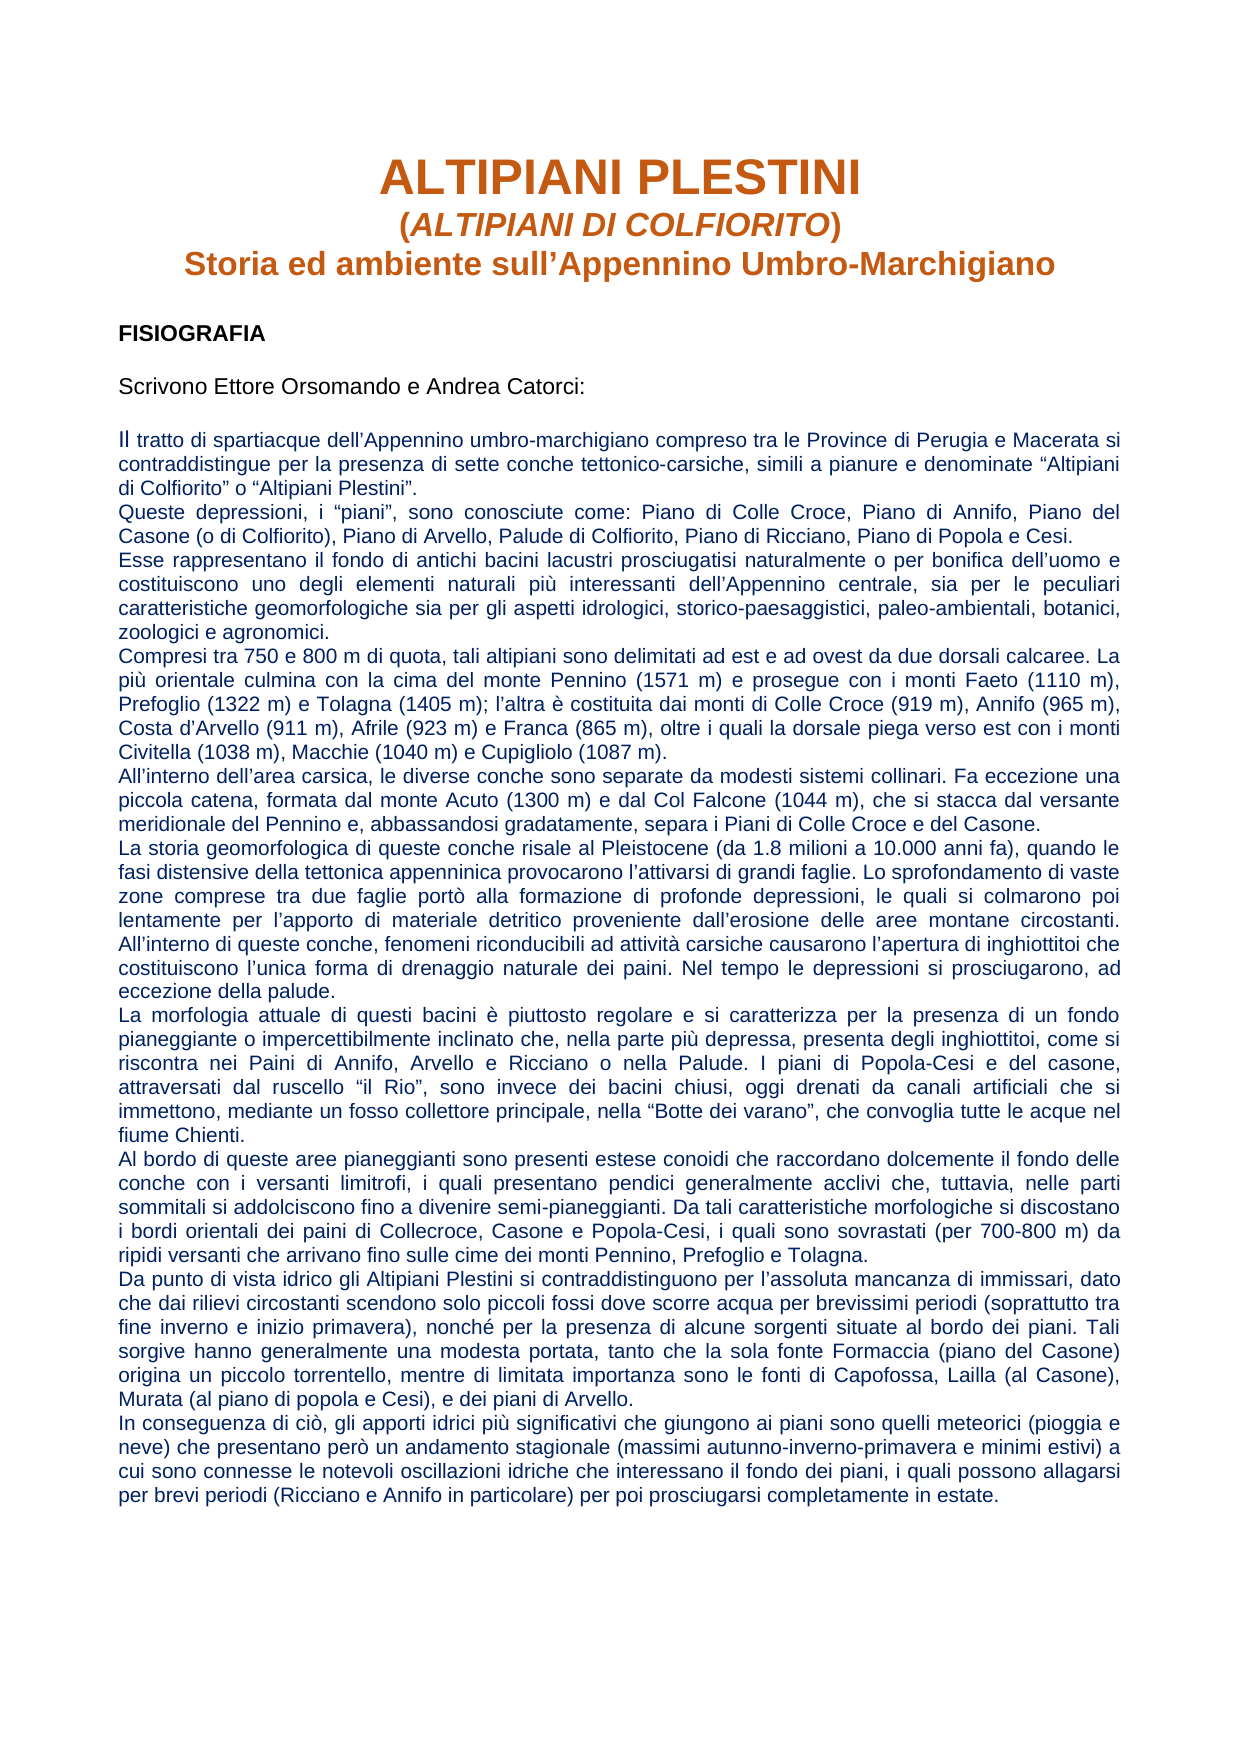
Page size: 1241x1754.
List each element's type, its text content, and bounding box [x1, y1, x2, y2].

text Storia ed ambiente sull’Appennino Umbro-Marchigiano [118, 243, 1122, 282]
text (ALTIPIANI DI COLFIORITO) [118, 205, 1122, 243]
text Il tratto di spartiacque dell’Appennino umbro-marchigiano compreso tra le Province di Perugia e Macerata si contraddistingue per la presenza di sette conche tettonico-carsiche, simili a pianure e denominate “Altipiani di Colfiorito” o “Altipiani Plestini”. [118, 426, 1122, 500]
text La storia geomorfologica di queste conche risale al Pleistocene (da 1.8 milioni a 10.000 anni fa), quando le fasi distensive della tettonica appenninica provocarono l’attivarsi di grandi faglie. Lo sprofondamento di vaste zone comprese tra due faglie portò alla formazione di profonde depressioni, le quali si colmarono poi lentamente per l’apporto di materiale detritico proveniente dall’erosione delle aree montane circostanti. All’interno di queste conche, fenomeni riconducibili ad attività carsiche causarono l’apertura di inghiottitoi che costituiscono l’unica forma di drenaggio naturale dei paini. Nel tempo le depressioni si prosciugarono, ad eccezione della palude. [118, 836, 1122, 1003]
text ALTIPIANI PLESTINI [118, 148, 1122, 205]
text Compresi tra 750 e 800 m di quota, tali altipiani sono delimitati ad est e ad ovest da due dorsali calcaree. La più orientale culmina con la cima del monte Pennino (1571 m) e prosegue con i monti Faeto (1110 m), Prefoglio (1322 m) e Tolagna (1405 m); l’altra è costituita dai monti di Colle Croce (919 m), Annifo (965 m), Costa d’Arvello (911 m), Afrile (923 m) e Franca (865 m), oltre i quali la dorsale piega verso est con i monti Civitella (1038 m), Macchie (1040 m) e Cupigliolo (1087 m). [118, 644, 1122, 764]
text Queste depressioni, i “piani”, sono conosciute come: Piano di Colle Croce, Piano di Annifo, Piano del Casone (o di Colfiorito), Piano di Arvello, Palude di Colfiorito, Piano di Ricciano, Piano di Popola e Cesi. [118, 500, 1122, 548]
text FISIOGRAFIA [118, 320, 1122, 347]
text In conseguenza di ciò, gli apporti idrici più significativi che giungono ai piani sono quelli meteorici (pioggia e neve) che presentano però un andamento stagionale (massimi autunno-inverno-primavera e minimi estivi) a cui sono connesse le notevoli oscillazioni idriche che interessano il fondo dei piani, i quali possono allagarsi per brevi periodi (Ricciano e Annifo in particolare) per poi prosciugarsi completamente in estate. [118, 1411, 1122, 1506]
text Al bordo di queste aree pianeggianti sono presenti estese conoidi che raccordano dolcemente il fondo delle conche con i versanti limitrofi, i quali presentano pendici generalmente acclivi che, tuttavia, nelle parti sommitali si addolciscono fino a divenire semi-pianeggianti. Da tali caratteristiche morfologiche si discostano i bordi orientali dei paini di Collecroce, Casone e Popola-Cesi, i quali sono sovrastati (per 700-800 m) da ripidi versanti che arrivano fino sulle cime dei monti Pennino, Prefoglio e Tolagna. [118, 1147, 1122, 1267]
text La morfologia attuale di questi bacini è piuttosto regolare e si caratterizza per la presenza di un fondo pianeggiante o impercettibilmente inclinato che, nella parte più depressa, presenta degli inghiottitoi, come si riscontra nei Paini di Annifo, Arvello e Ricciano o nella Palude. I piani di Popola-Cesi e del casone, attraversati dal ruscello “il Rio”, sono invece dei bacini chiusi, oggi drenati da canali artificiali che si immettono, mediante un fosso collettore principale, nella “Botte dei varano”, che convoglia tutte le acque nel fiume Chienti. [118, 1003, 1122, 1147]
text All’interno dell’area carsica, le diverse conche sono separate da modesti sistemi collinari. Fa eccezione una piccola catena, formata dal monte Acuto (1300 m) e dal Col Falcone (1044 m), che si stacca dal versante meridionale del Pennino e, abbassandosi gradatamente, separa i Piani di Colle Croce e del Casone. [118, 764, 1122, 836]
text Scrivono Ettore Orsomando e Andrea Catorci: [118, 373, 1122, 399]
text Da punto di vista idrico gli Altipiani Plestini si contraddistinguono per l’assoluta mancanza di immissari, dato che dai rilievi circostanti scendono solo piccoli fossi dove scorre acqua per brevissimi periodi (soprattutto tra fine inverno e inizio primavera), nonché per la presenza di alcune sorgenti situate al bordo dei piani. Tali sorgive hanno generalmente una modesta portata, tanto che la sola fonte Formaccia (piano del Casone) origina un piccolo torrentello, mentre di limitata importanza sono le fonti di Capofossa, Lailla (al Casone), Murata (al piano di popola e Cesi), e dei piani di Arvello. [118, 1267, 1122, 1411]
text Esse rappresentano il fondo di antichi bacini lacustri prosciugatisi naturalmente o per bonifica dell’uomo e costituiscono uno degli elementi naturali più interessanti dell’Appennino centrale, sia per le peculiari caratteristiche geomorfologiche sia per gli aspetti idrologici, storico-paesaggistici, paleo-ambientali, botanici, zoologici e agronomici. [118, 548, 1122, 644]
